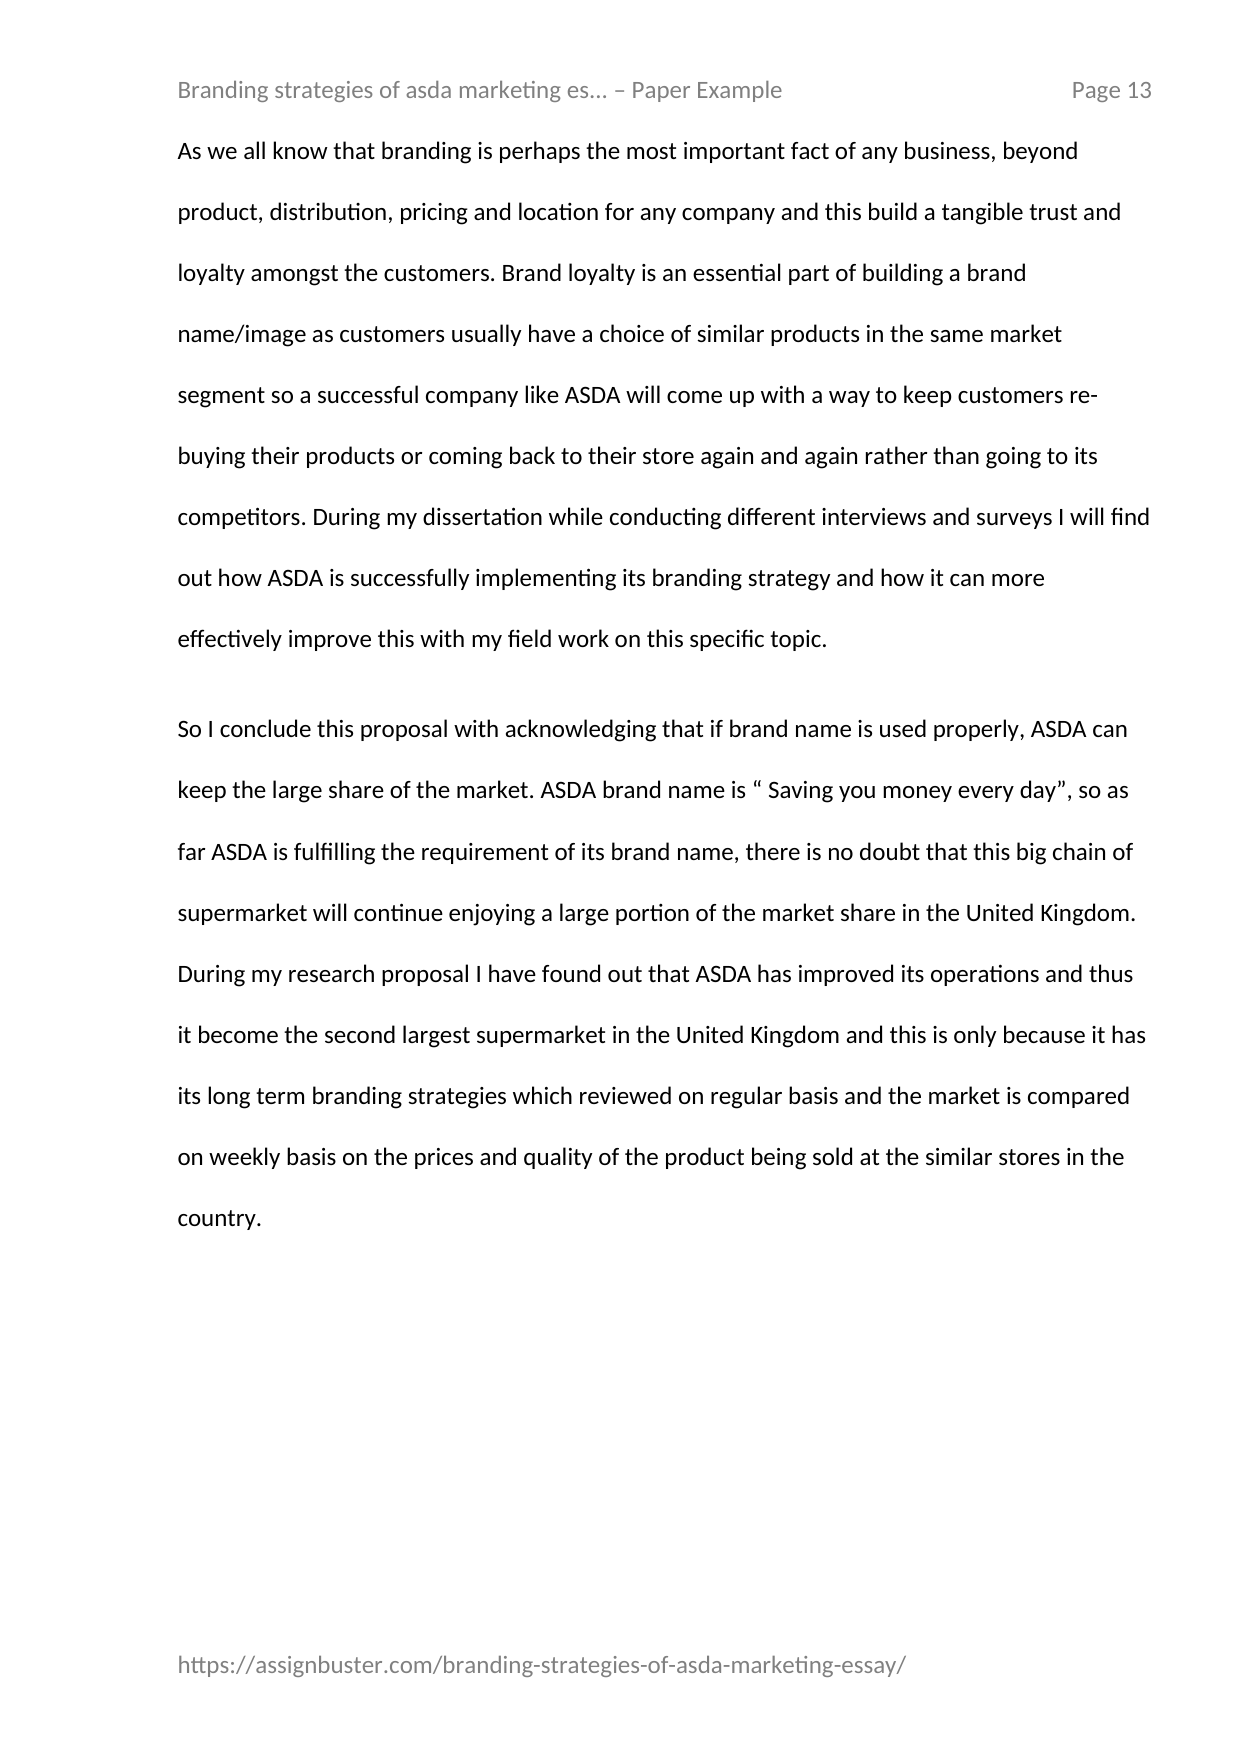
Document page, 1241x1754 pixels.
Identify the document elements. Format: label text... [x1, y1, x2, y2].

text So I conclude this proposal with acknowledging that if brand name is used properly, ASDA can keep the large share of the market. ASDA brand name is “ Saving you money every day”, so as far ASDA is fulfilling the requirement of its brand name, there is no doubt that this big chain of supermarket will continue enjoying a large portion of the market share in the United Kingdom. During my research proposal I have found out that ASDA has improved its operations and thus it become the second largest supermarket in the United Kingdom and this is only because it has its long term branding strategies which reviewed on regular basis and the market is compared on weekly basis on the prices and quality of the product being sold at the similar stores in the country. [177, 714, 1152, 1232]
text As we all know that branding is perhaps the most important fact of any business, beyond product, distribution, pricing and location for any company and this build a tangible trust and loyalty amongst the customers. Brand loyalty is an essential part of building a brand name/image as customers usually have a choice of similar products in the same market segment so a successful company like ASDA will come up with a way to keep customers re-buying their products or coming back to their store again and again rather than going to its competitors. During my dissertation while conducting different interviews and surveys I will find out how ASDA is successfully implementing its branding strategy and how it can more effectively improve this with my field work on this specific topic. [177, 135, 1152, 654]
